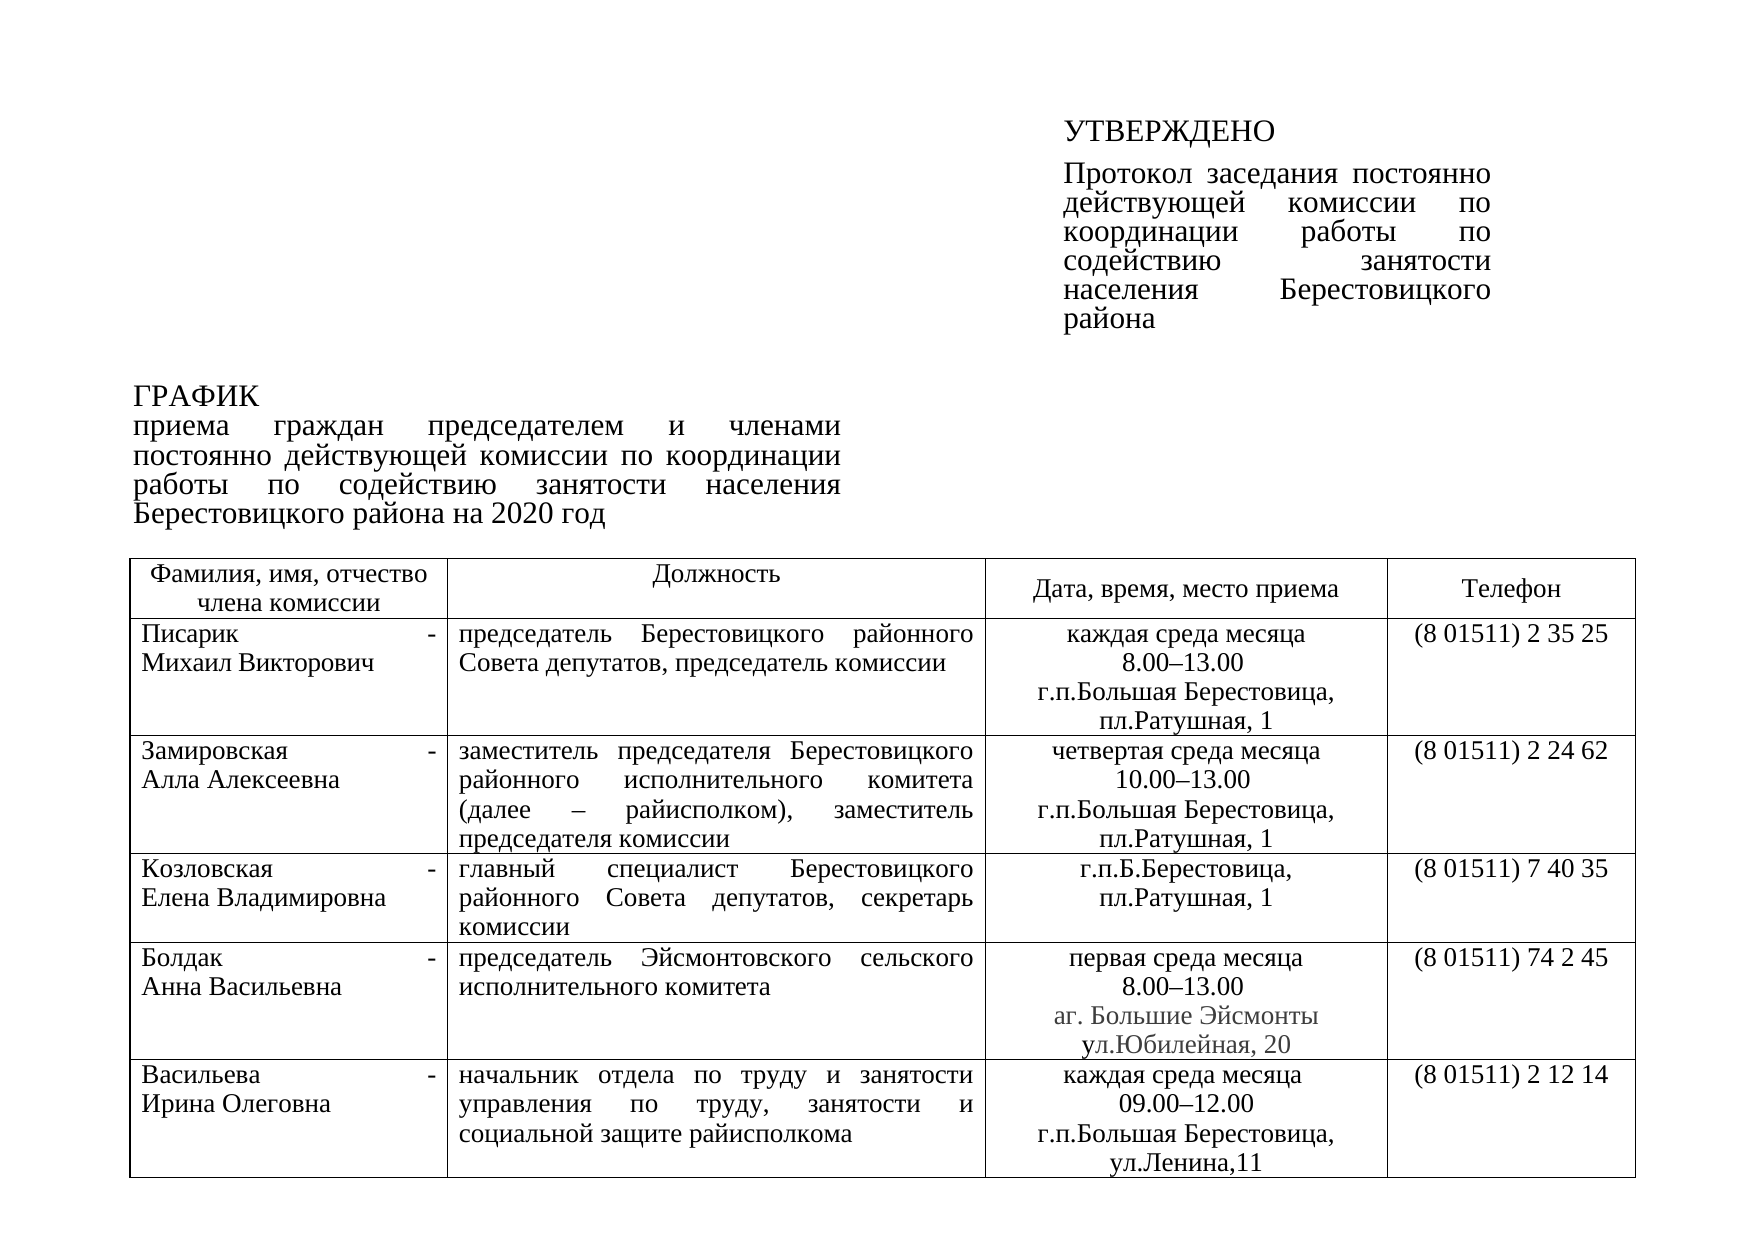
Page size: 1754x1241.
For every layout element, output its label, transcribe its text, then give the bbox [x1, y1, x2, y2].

table_cell (8 01511) 2 12 14 [1388, 1060, 1635, 1177]
table_cell начальник отдела по труду и занятости управления по труду, занятости и социальной защите райисполкома [448, 1060, 985, 1177]
table_cell г.п.Б.Берестовица, пл.Ратушная, 1 [986, 854, 1387, 942]
table_header Телефон [1388, 559, 1635, 618]
table_cell Васильева - Ирина Олеговна [131, 1060, 447, 1177]
table_header Должность [448, 559, 985, 618]
table_cell (8 01511) 2 24 62 [1388, 736, 1635, 853]
table_cell (8 01511) 74 2 45 [1388, 943, 1635, 1059]
table_cell Писарик - Михаил Викторович [131, 619, 447, 735]
table_cell главный специалист Берестовицкого районного Совета депутатов, секретарь комиссии [448, 854, 985, 942]
text ГРАФИК [133, 383, 830, 412]
table_cell заместитель председателя Берестовицкого районного исполнительного комитета (далее – райисполком), заместитель председателя комиссии [448, 736, 985, 853]
table_header Дата, время, место приема [986, 559, 1387, 618]
text Протокол заседания постоянно действующей комиссии по координации работы по содействию занятости населения Берестовицкого района [1063, 160, 1491, 335]
table_cell (8 01511) 2 35 25 [1388, 619, 1635, 735]
text УТВЕРЖДЕНО [1063, 118, 1636, 147]
table_cell Болдак - Анна Васильевна [131, 943, 447, 1059]
table_cell председатель Берестовицкого районного Совета депутатов, председатель комиссии [448, 619, 985, 735]
text приема граждан председателем и членами постоянно действующей комиссии по координации работы по содействию занятости населения Берестовицкого района на 2020 год [133, 412, 842, 529]
table_cell Козловская - Елена Владимировна [131, 854, 447, 942]
table_cell председатель Эйсмонтовского сельского исполнительного комитета [448, 943, 985, 1059]
table_cell каждая среда месяца 8.00–13.00 г.п.Большая Берестовица, пл.Ратушная, 1 [986, 619, 1387, 735]
table_header Фамилия, имя, отчество члена комиссии [131, 559, 447, 618]
table_cell четвертая среда месяца 10.00–13.00 г.п.Большая Берестовица, пл.Ратушная, 1 [986, 736, 1387, 853]
table_cell (8 01511) 7 40 35 [1388, 854, 1635, 942]
table_cell каждая среда месяца 09.00–12.00 г.п.Большая Берестовица, ул.Ленина,11 [986, 1060, 1387, 1177]
table_cell первая среда месяца 8.00–13.00 аг. Большие Эйсмонты ул.Юбилейная, 20 [986, 943, 1387, 1059]
table_cell Замировская - Алла Алексеевна [131, 736, 447, 853]
